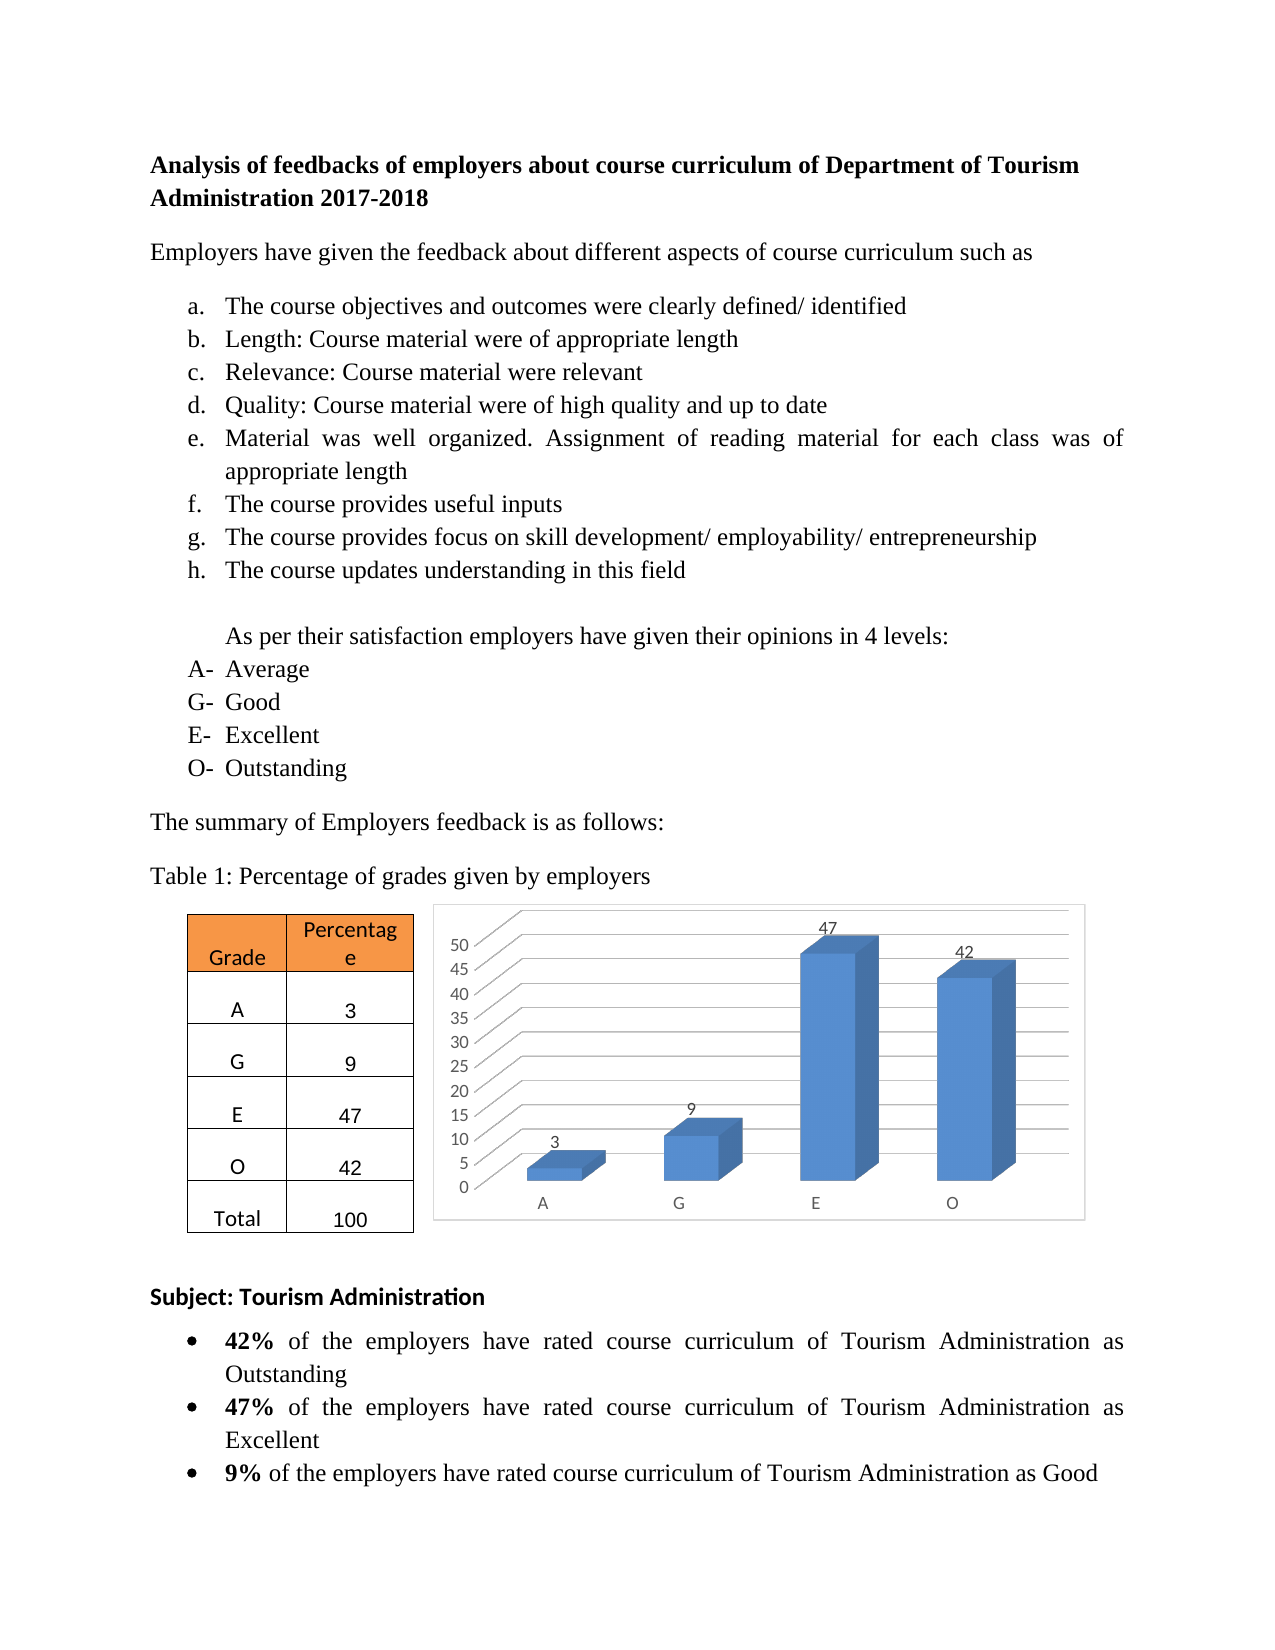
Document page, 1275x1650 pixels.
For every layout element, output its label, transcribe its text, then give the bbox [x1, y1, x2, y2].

table_header Percentage [287, 915, 413, 971]
list The course provides focus on skill development/ employability/ entrepreneurship [187, 522, 1125, 551]
table_header Grade [188, 915, 286, 971]
table_cell E [188, 1077, 286, 1128]
text Employers have given the feedback about different aspects of course curriculum such as [150, 237, 1125, 266]
list 9% of the employers have rated course curriculum of Tourism Administration as Good [187, 1458, 1125, 1487]
table_cell G [188, 1024, 286, 1076]
list Outstanding [187, 753, 1125, 782]
text Table 1: Percentage of grades given by employers [150, 861, 1125, 889]
list Good [187, 687, 1125, 716]
table_cell Total [188, 1181, 286, 1232]
text The summary of Employers feedback is as follows: [150, 807, 1125, 836]
list Material was well organized. Assignment of reading material for each class was of appropriate length [187, 423, 1125, 484]
list 42% of the employers have rated course curriculum of Tourism Administration as Outstanding [187, 1326, 1125, 1388]
table_cell 3 [287, 972, 413, 1023]
list Relevance: Course material were relevant [187, 357, 1125, 386]
table_cell A [188, 972, 286, 1023]
list The course updates understanding in this field [187, 555, 1125, 584]
list The course provides useful inputs [187, 489, 1125, 518]
text Subject: Tourism Administration [150, 1281, 1125, 1311]
table_cell 100 [287, 1181, 413, 1232]
list As per their satisfaction employers have given their opinions in 4 levels: [225, 621, 1125, 650]
table_cell 9 [287, 1024, 413, 1076]
list 47% of the employers have rated course curriculum of Tourism Administration as Excellent [187, 1392, 1125, 1454]
table_cell 42 [287, 1129, 413, 1180]
list Excellent [187, 720, 1125, 749]
list Average [187, 654, 1125, 683]
list Length: Course material were of appropriate length [187, 324, 1125, 352]
table_cell 47 [287, 1077, 413, 1128]
text Analysis of feedbacks of employers about course curriculum of Department of Tourism Administration 2017-2018 [150, 150, 1125, 212]
list Quality: Course material were of high quality and up to date [187, 390, 1125, 418]
list The course objectives and outcomes were clearly defined/ identified [187, 291, 1125, 319]
table_cell O [188, 1129, 286, 1180]
